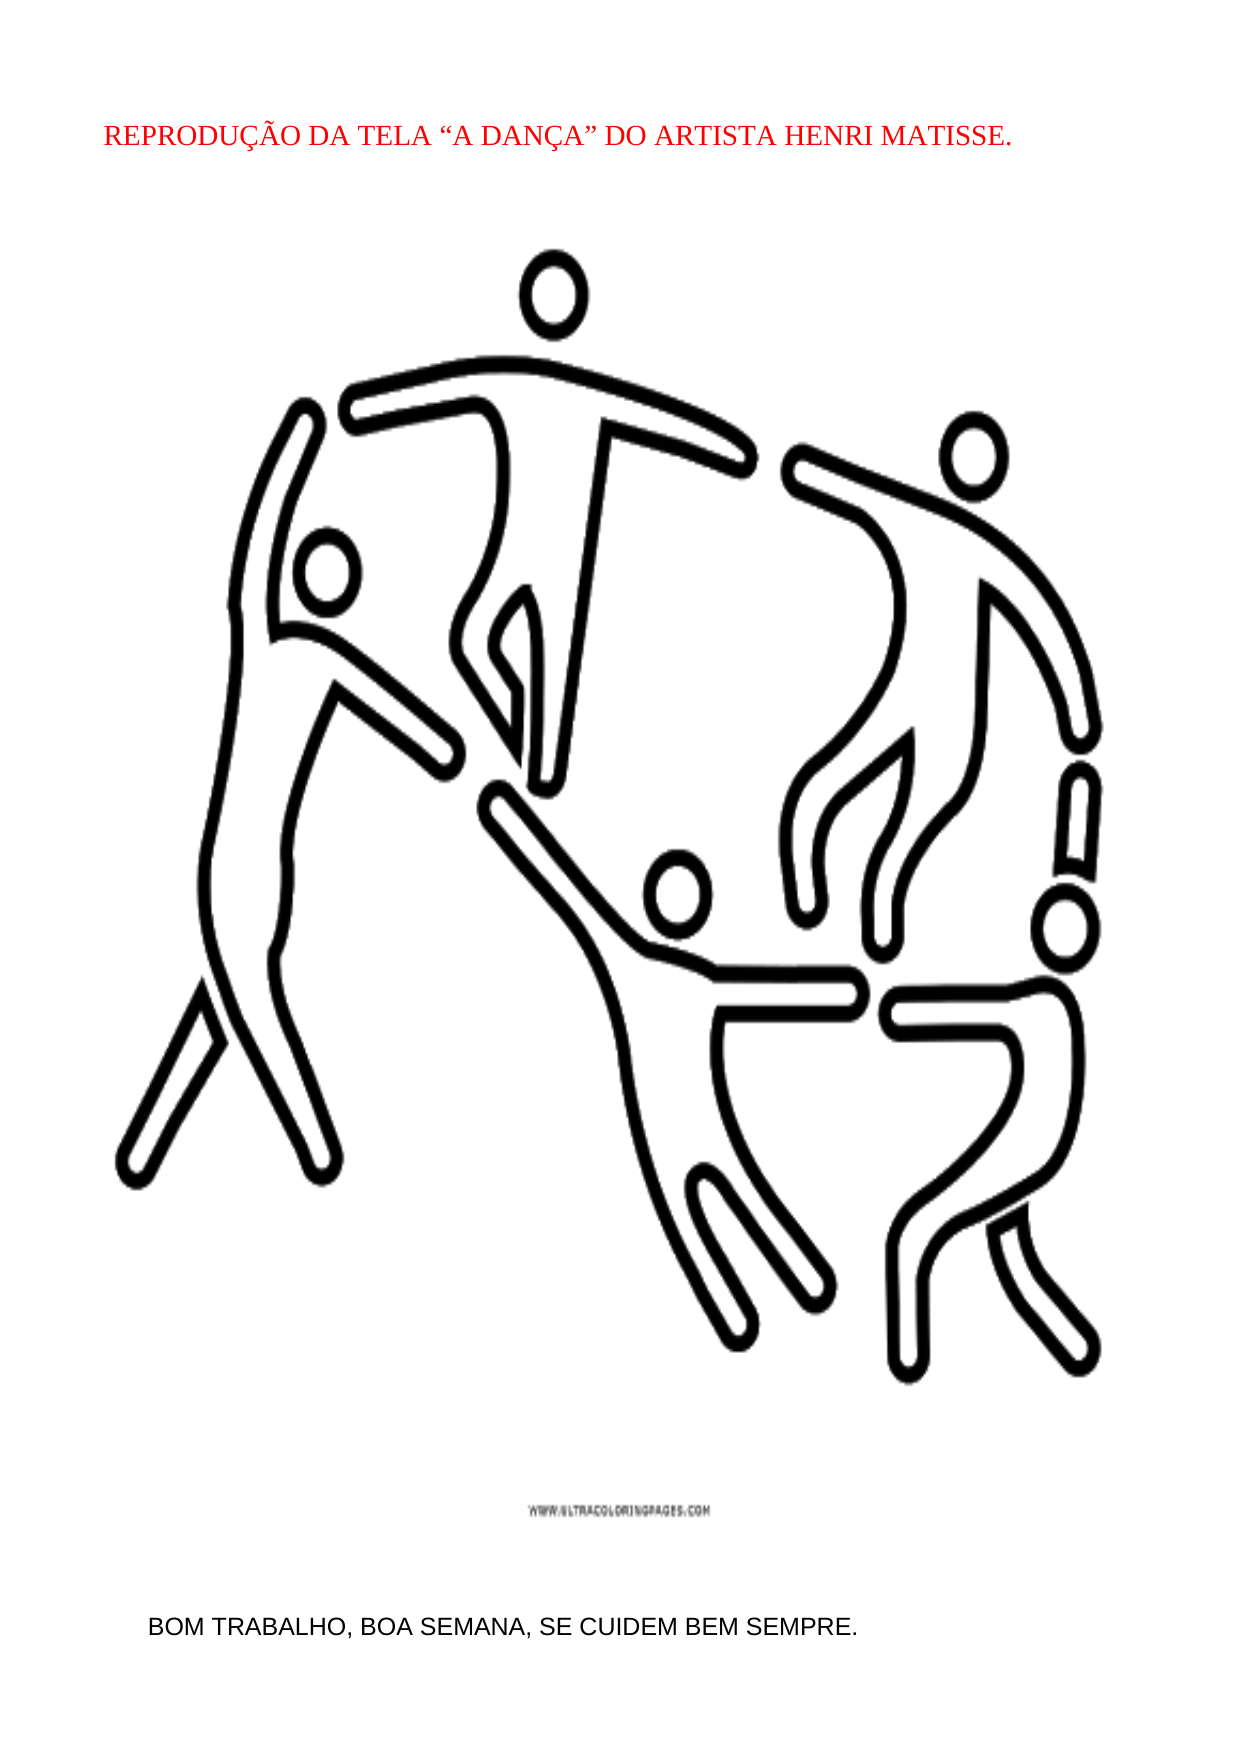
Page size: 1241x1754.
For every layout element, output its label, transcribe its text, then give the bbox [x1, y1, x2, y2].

picture [73, 227, 1168, 1537]
text BOM TRABALHO, BOA SEMANA, SE CUIDEM BEM SEMPRE. [148, 1612, 1167, 1641]
text REPRODUÇÃO DA TELA “A DANÇA” DO ARTISTA HENRI MATISSE. [75, 118, 1167, 152]
